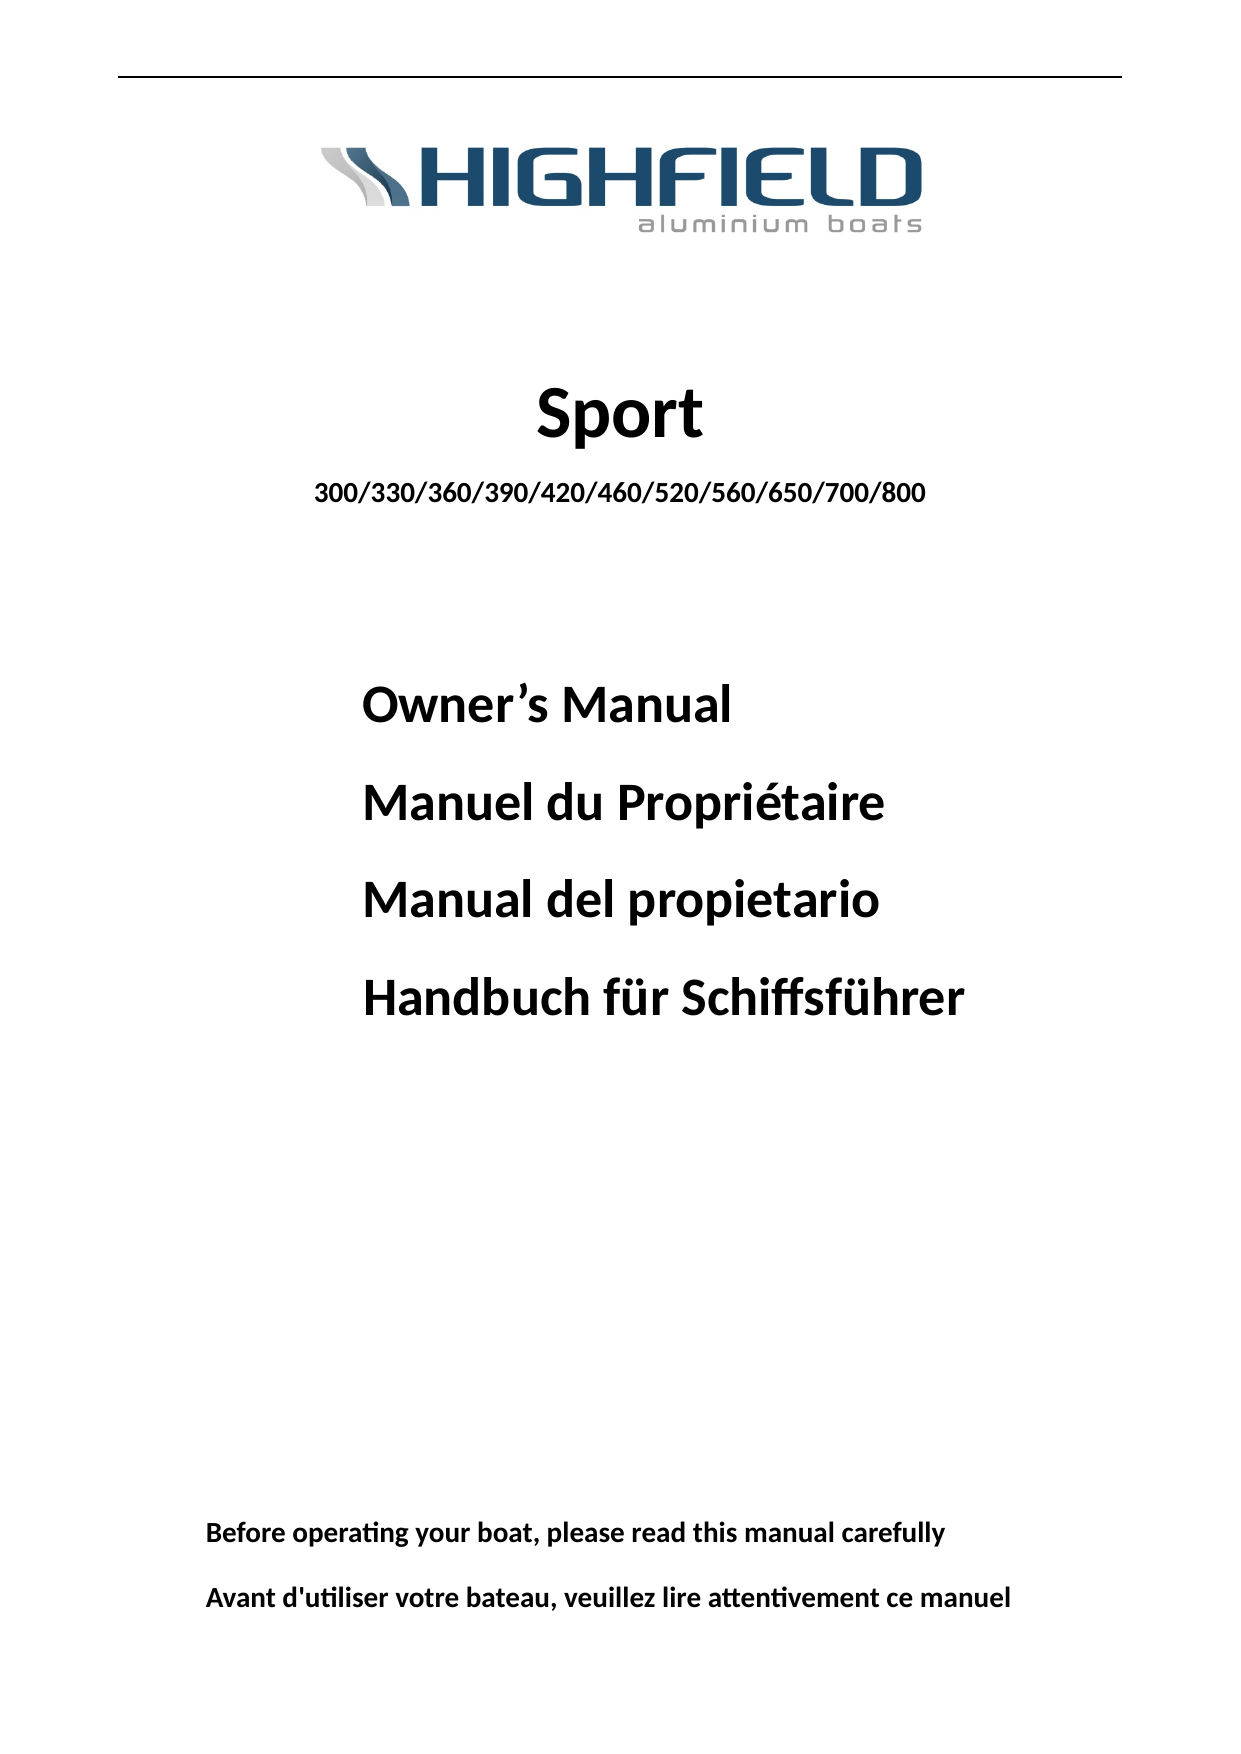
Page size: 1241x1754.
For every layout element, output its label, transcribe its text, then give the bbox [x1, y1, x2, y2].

text Before operating your boat, please read this manual carefully [118, 1499, 1122, 1564]
text Avant d'utiliser votre bateau, veuillez lire attentivement ce manuel [118, 1564, 1122, 1629]
text Manual del propietario [118, 849, 1122, 947]
text Owner’s Manual [118, 654, 1122, 752]
text Handbuch für Schiffsführer [118, 947, 1122, 1044]
text 300/330/360/390/420/460/520/560/650/700/800 [118, 459, 1122, 524]
text Sport [118, 362, 1122, 459]
text Manuel du Propriétaire [118, 752, 1122, 849]
picture [293, 134, 947, 241]
